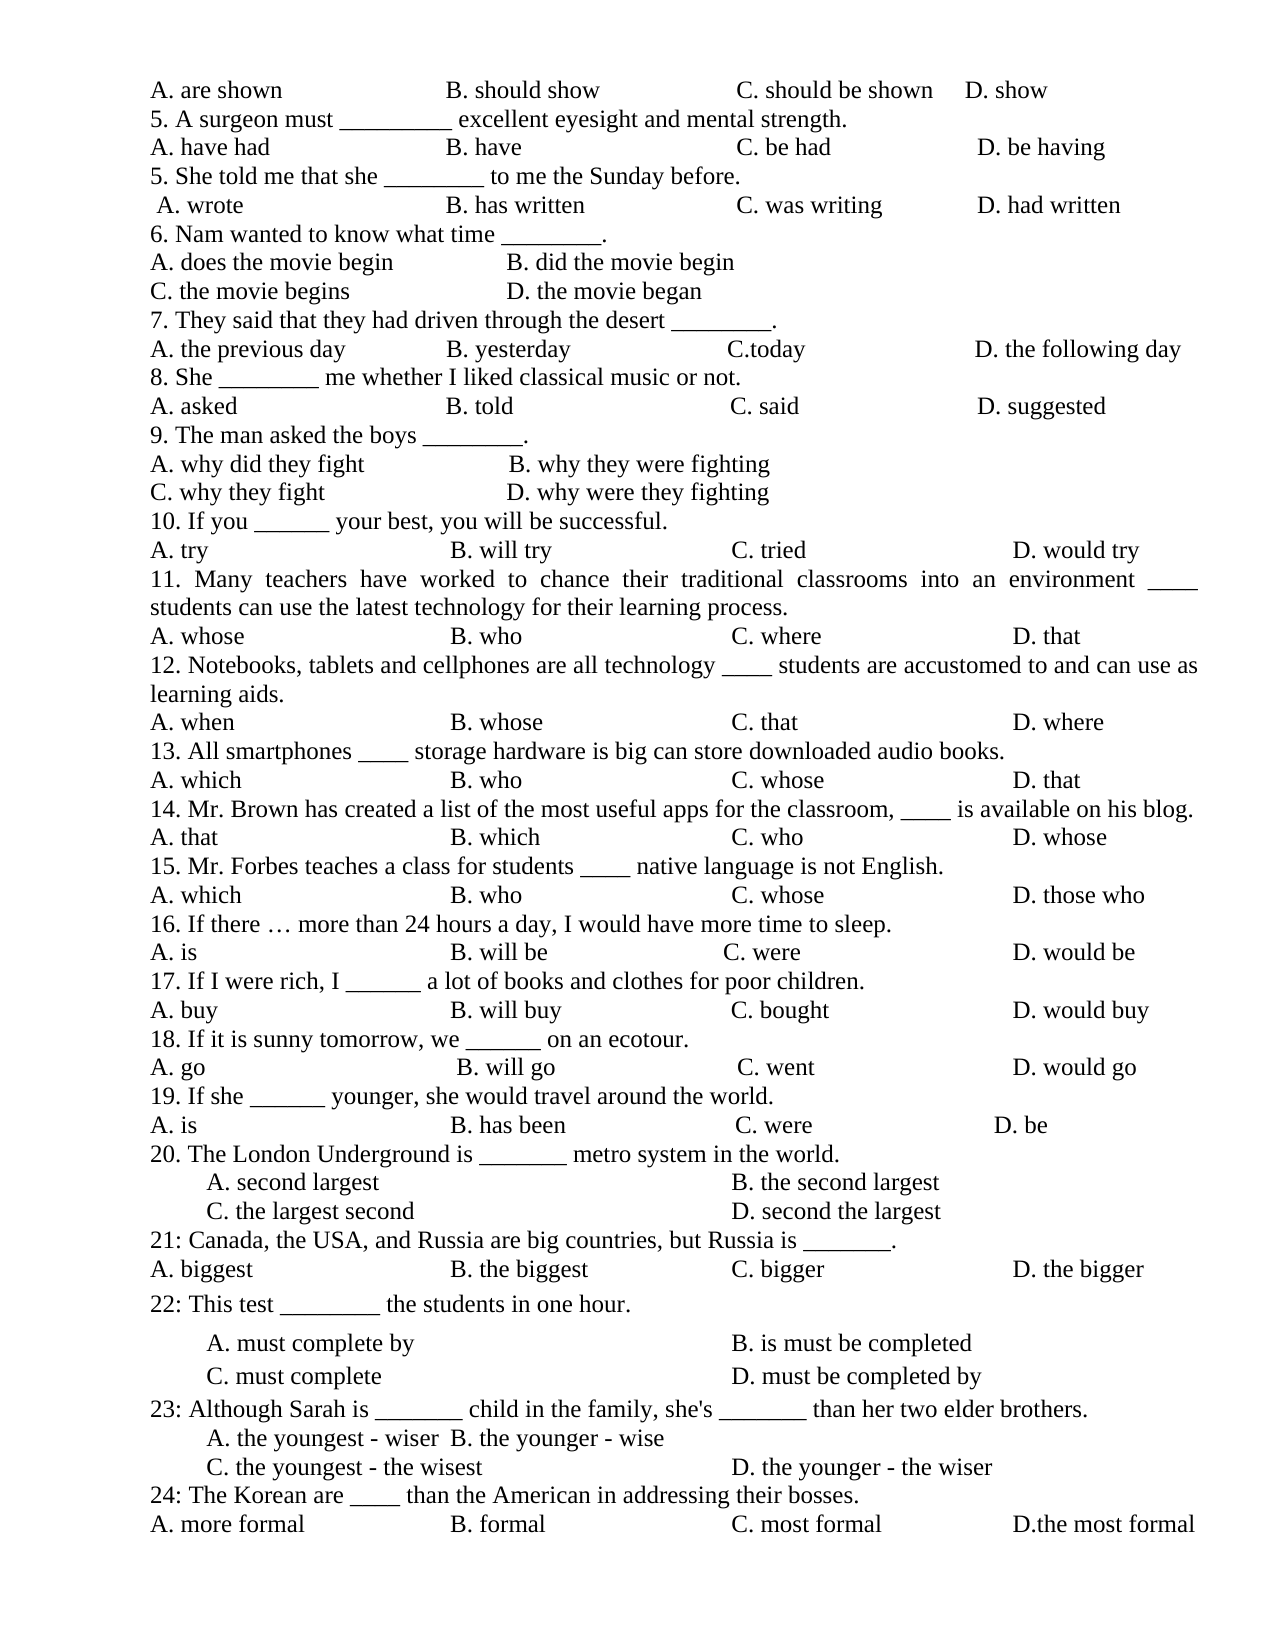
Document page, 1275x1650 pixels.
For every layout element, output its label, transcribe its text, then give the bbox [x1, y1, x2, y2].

text A. wrote B. has written C. was writing D. had written [150, 190, 1200, 219]
text 24: The Korean are ____ than the American in addressing their bosses. [150, 1480, 1200, 1509]
text A. more formal B. formal C. most formal D.the most formal [150, 1509, 1200, 1538]
text 5. She told me that she ________ to me the Sunday before. [150, 161, 1200, 190]
text A. must complete by B. is must be completed [150, 1328, 1200, 1357]
text C. must complete D. must be completed by [150, 1361, 1200, 1390]
text A. the youngest - wiser B. the younger - wise [150, 1423, 1200, 1452]
text 5. A surgeon must _________ excellent eyesight and mental strength. [150, 104, 1200, 132]
text A. go B. will go C. went D. would go [150, 1052, 1200, 1081]
text A. asked B. told C. said D. suggested [150, 391, 1200, 420]
text A. whose B. who C. where D. that [150, 621, 1200, 650]
text C. the youngest - the wisest D. the younger - the wiser [150, 1452, 1200, 1480]
text C. why they fight D. why were they fighting [150, 477, 1200, 506]
text 22: This test ________ the students in one hour. [150, 1289, 1200, 1317]
text 6. Nam wanted to know what time ________. [150, 219, 1200, 247]
text A. which B. who C. whose D. that [150, 765, 1200, 794]
text 10. If you ______ your best, you will be successful. [150, 506, 1200, 535]
text A. biggest B. the biggest C. bigger D. the bigger [150, 1254, 1200, 1282]
text A. have had B. have C. be had D. be having [150, 132, 1200, 161]
text A. which B. who C. whose D. those who [150, 880, 1200, 909]
text A. the previous day B. yesterday C.today D. the following day [150, 334, 1200, 362]
text A. is B. has been C. were D. be [150, 1110, 1200, 1139]
text 23: Although Sarah is _______ child in the family, she's _______ than her two elder brothers. [150, 1394, 1200, 1423]
text C. the largest second D. second the largest [150, 1196, 1200, 1225]
text 17. If I were rich, I ______ a lot of books and clothes for poor children. [150, 966, 1200, 995]
text 11. Many teachers have worked to chance their traditional classrooms into an environment ____ students can use the latest technology for their learning process. [150, 564, 1200, 621]
text A. when B. whose C. that D. where [150, 707, 1200, 736]
text C. the movie begins D. the movie began [150, 276, 1200, 305]
text A. buy B. will buy C. bought D. would buy [150, 995, 1200, 1024]
text 16. If there … more than 24 hours a day, I would have more time to sleep. [150, 909, 1200, 937]
text A. is B. will be C. were D. would be [150, 937, 1200, 966]
text 13. All smartphones ____ storage hardware is big can store downloaded audio books. [150, 736, 1200, 765]
text A. second largest B. the second largest [150, 1167, 1200, 1196]
text 9. The man asked the boys ________. [150, 420, 1200, 449]
text 12. Notebooks, tablets and cellphones are all technology ____ students are accustomed to and can use as learning aids. [150, 650, 1200, 707]
text 18. If it is sunny tomorrow, we ______ on an ecotour. [150, 1024, 1200, 1052]
text A. that B. which C. who D. whose [150, 822, 1200, 851]
text 21: Canada, the USA, and Russia are big countries, but Russia is _______. [150, 1225, 1200, 1254]
text 7. They said that they had driven through the desert ________. [150, 305, 1200, 334]
text 14. Mr. Brown has created a list of the most useful apps for the classroom, ____ is available on his blog. [150, 794, 1200, 822]
text 8. She ________ me whether I liked classical music or not. [150, 362, 1200, 391]
text A. try B. will try C. tried D. would try [150, 535, 1200, 564]
text A. does the movie begin B. did the movie begin [150, 247, 1200, 276]
text 19. If she ______ younger, she would travel around the world. [150, 1081, 1200, 1110]
text 15. Mr. Forbes teaches a class for students ____ native language is not English. [150, 851, 1200, 880]
text A. why did they fight B. why they were fighting [150, 449, 1200, 477]
text A. are shown B. should show C. should be shown D. show [150, 75, 1200, 104]
text 20. The London Underground is _______ metro system in the world. [150, 1139, 1200, 1167]
